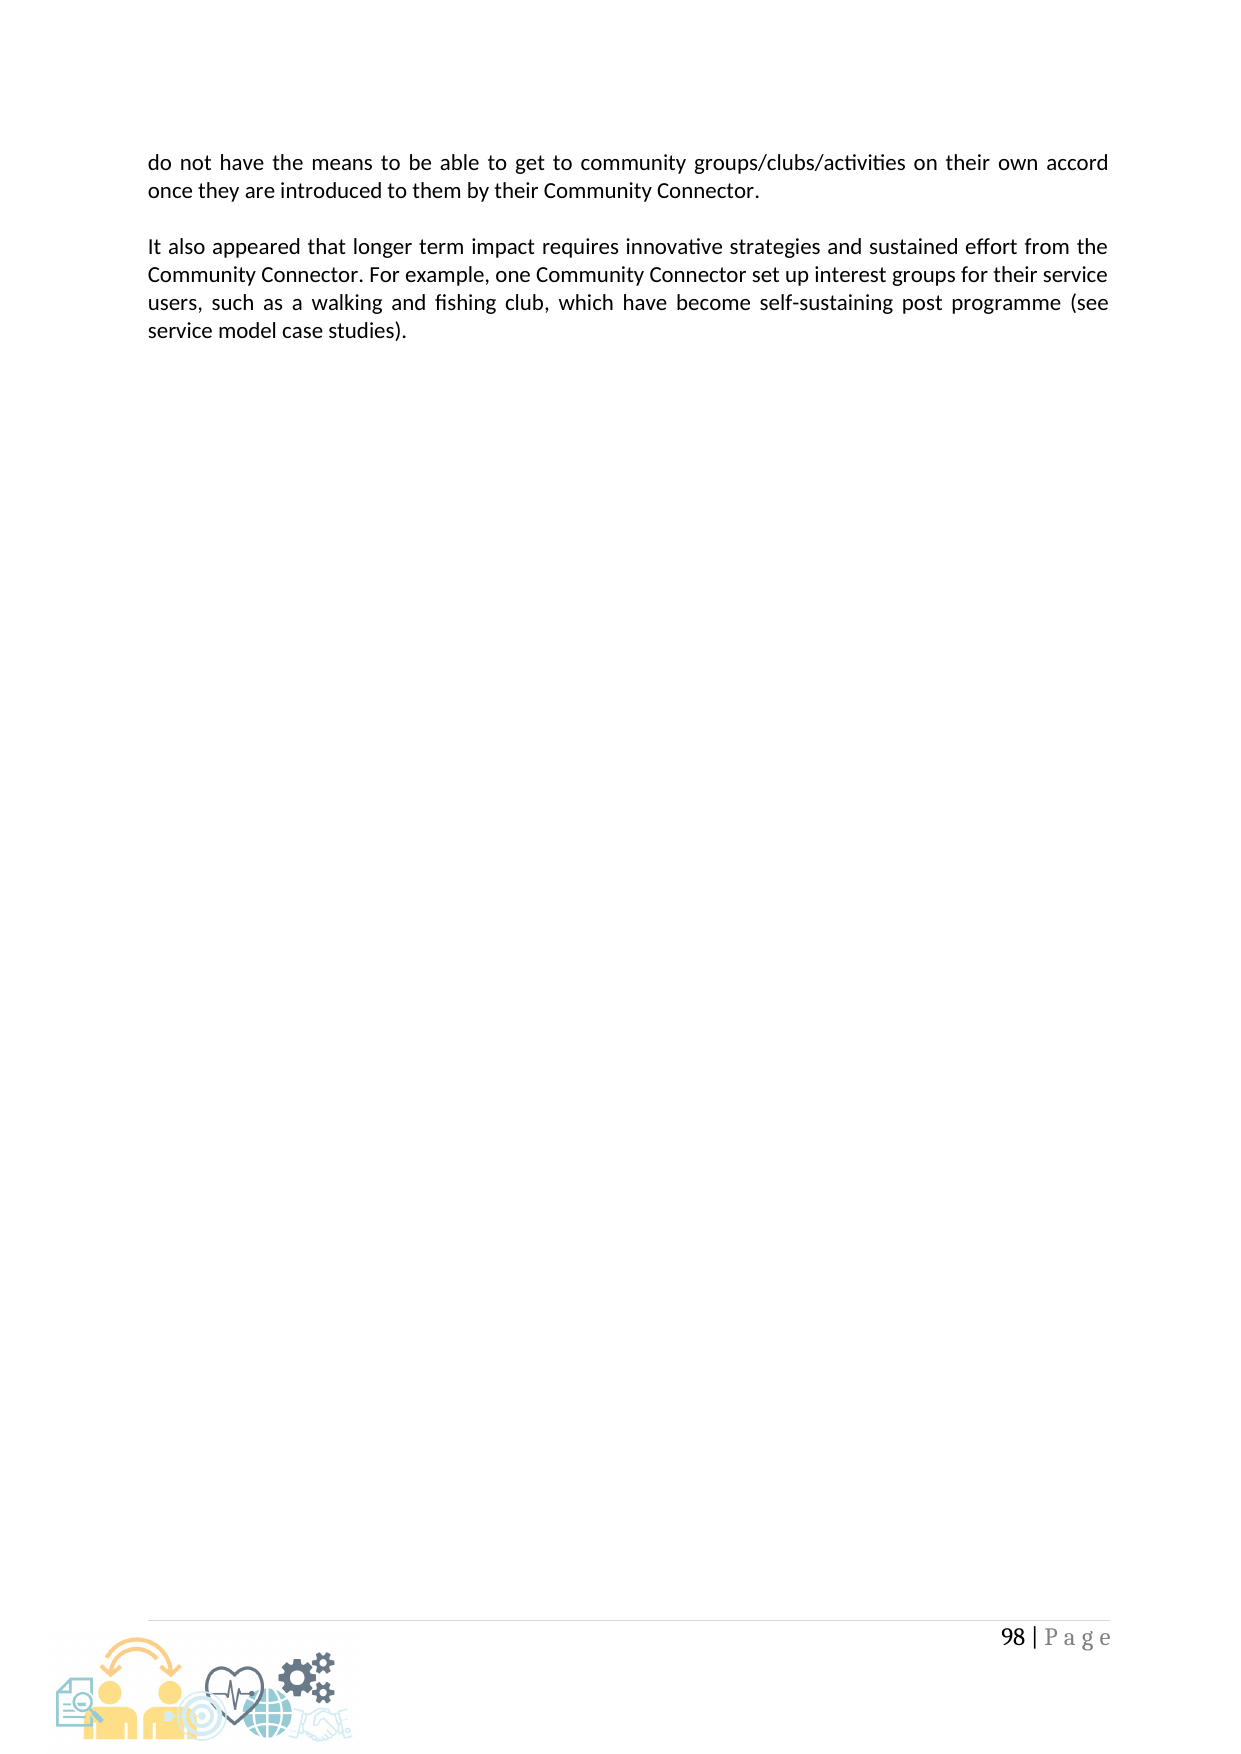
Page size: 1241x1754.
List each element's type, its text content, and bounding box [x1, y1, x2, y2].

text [148, 148, 1110, 204]
text It also appeared that longer term impact requires innovative strategies and sustained effort from the Community Connector. For example, one Community Connector set up interest groups for their service users, such as a walking and fishing club, which have become self-sustaining post programme (see service model case studies). [148, 232, 1110, 344]
picture [44, 1630, 361, 1754]
